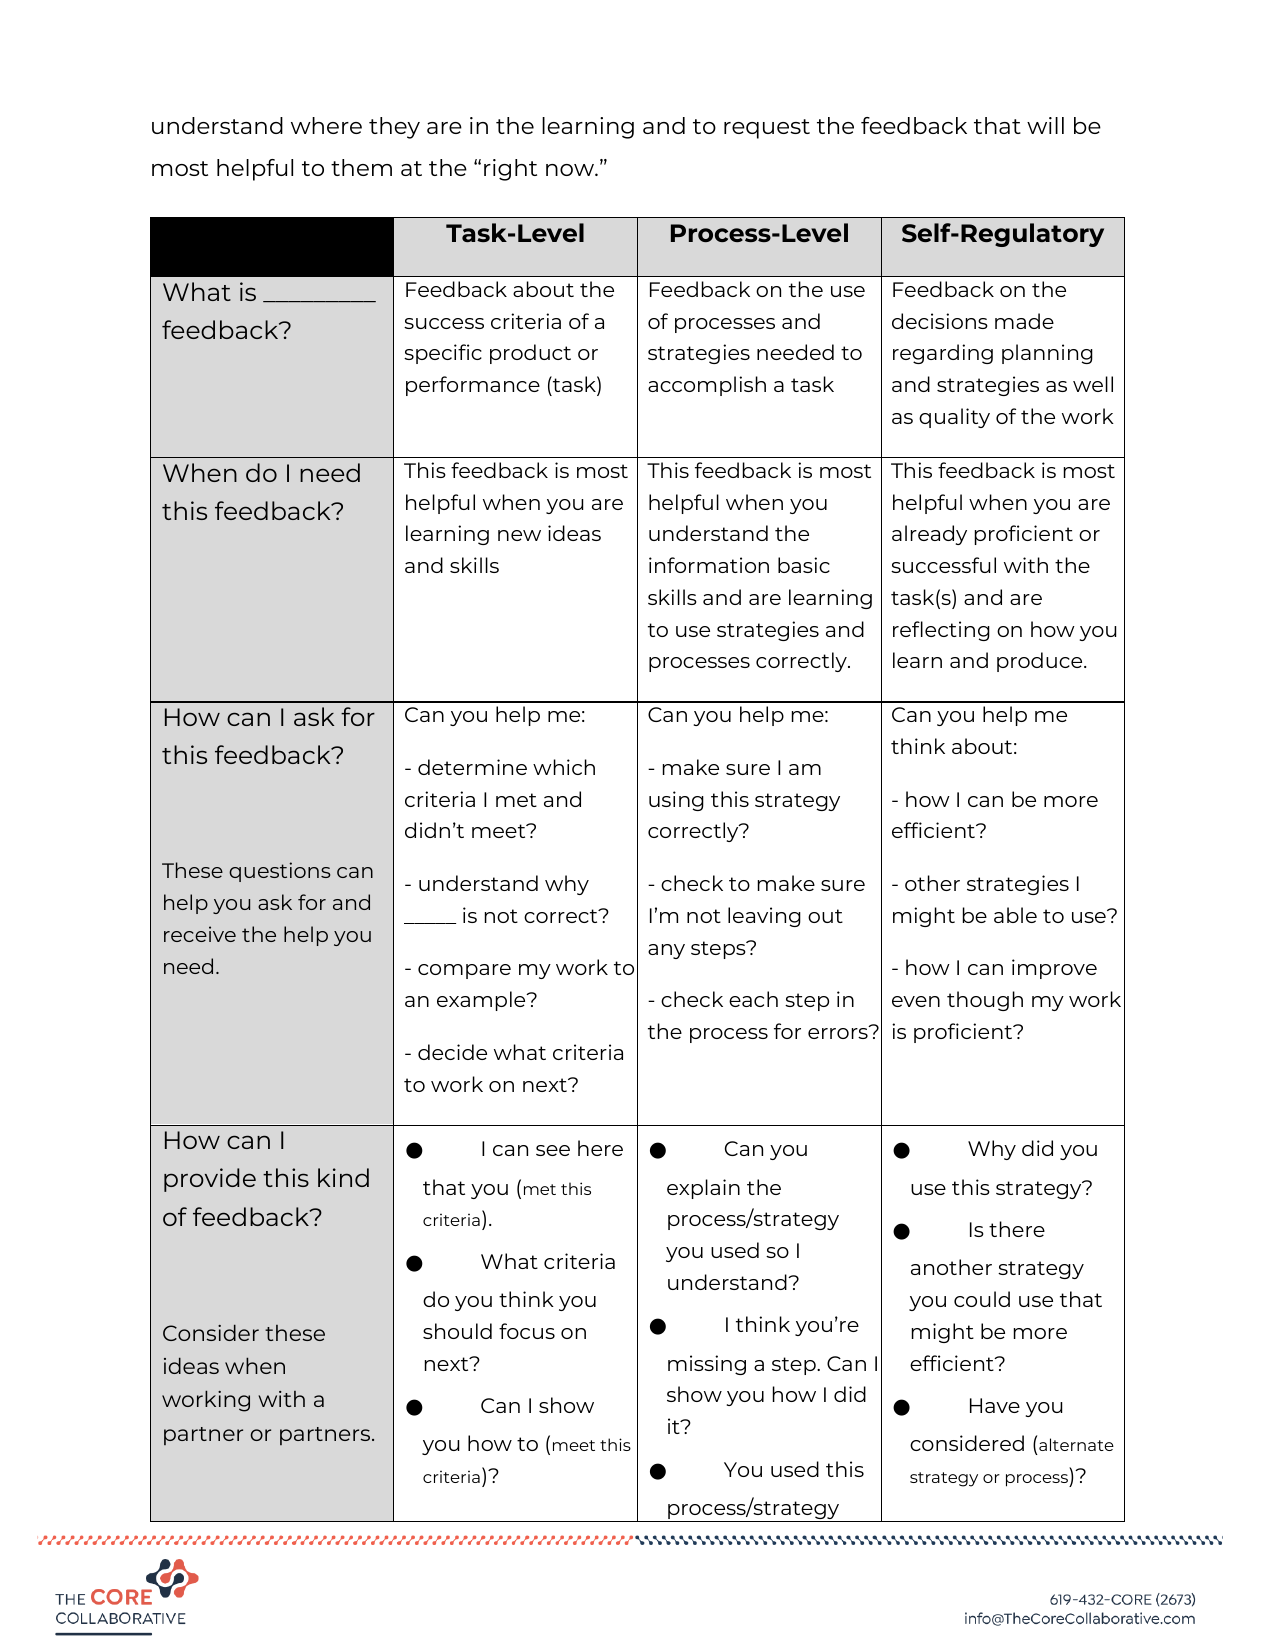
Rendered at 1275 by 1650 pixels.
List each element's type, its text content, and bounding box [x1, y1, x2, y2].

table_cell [882, 1126, 1124, 1521]
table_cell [151, 1126, 393, 1521]
table_cell What is _________ feedback? [151, 277, 393, 457]
table_cell Can you help me: - determine which criteria I met and didn’t meet? - understand why _____ is not correct? - compare my work to an example? - decide what criteria to work on next? [394, 703, 637, 1124]
table_cell This feedback is most helpful when you are already proficient or successful with the task(s) and are reflecting on how you learn and produce. [882, 458, 1124, 701]
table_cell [394, 1126, 637, 1521]
table_cell Can you help me: - make sure I am using this strategy correctly? - check to make sure I’m not leaving out any steps? - check each step in the process for errors? [638, 703, 881, 1124]
table_cell Can you help me think about: - how I can be more efficient? - other strategies I might be able to use? - how I can improve even though my work is proficient? [882, 703, 1124, 1124]
table_cell How can I ask for this feedback? These questions can help you ask for and receive the help you need. [151, 703, 393, 1124]
table_header Task-Level [394, 218, 637, 276]
table_header [151, 218, 393, 276]
table_cell This feedback is most helpful when you understand the information basic skills and are learning to use strategies and processes correctly. [638, 458, 881, 701]
table_cell This feedback is most helpful when you are learning new ideas and skills [394, 458, 637, 701]
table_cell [638, 1126, 881, 1521]
table_cell Feedback about the success criteria of a specific product or performance (task) [394, 277, 637, 457]
table_cell When do I need this feedback? [151, 458, 393, 701]
table_header Self-Regulatory [882, 218, 1124, 276]
table_header Process-Level [638, 218, 881, 276]
picture [37, 1534, 1223, 1650]
table_cell Feedback on the decisions made regarding planning and strategies as well as quality of the work [882, 277, 1124, 457]
table_cell Feedback on the use of processes and strategies needed to accomplish a task [638, 277, 881, 457]
